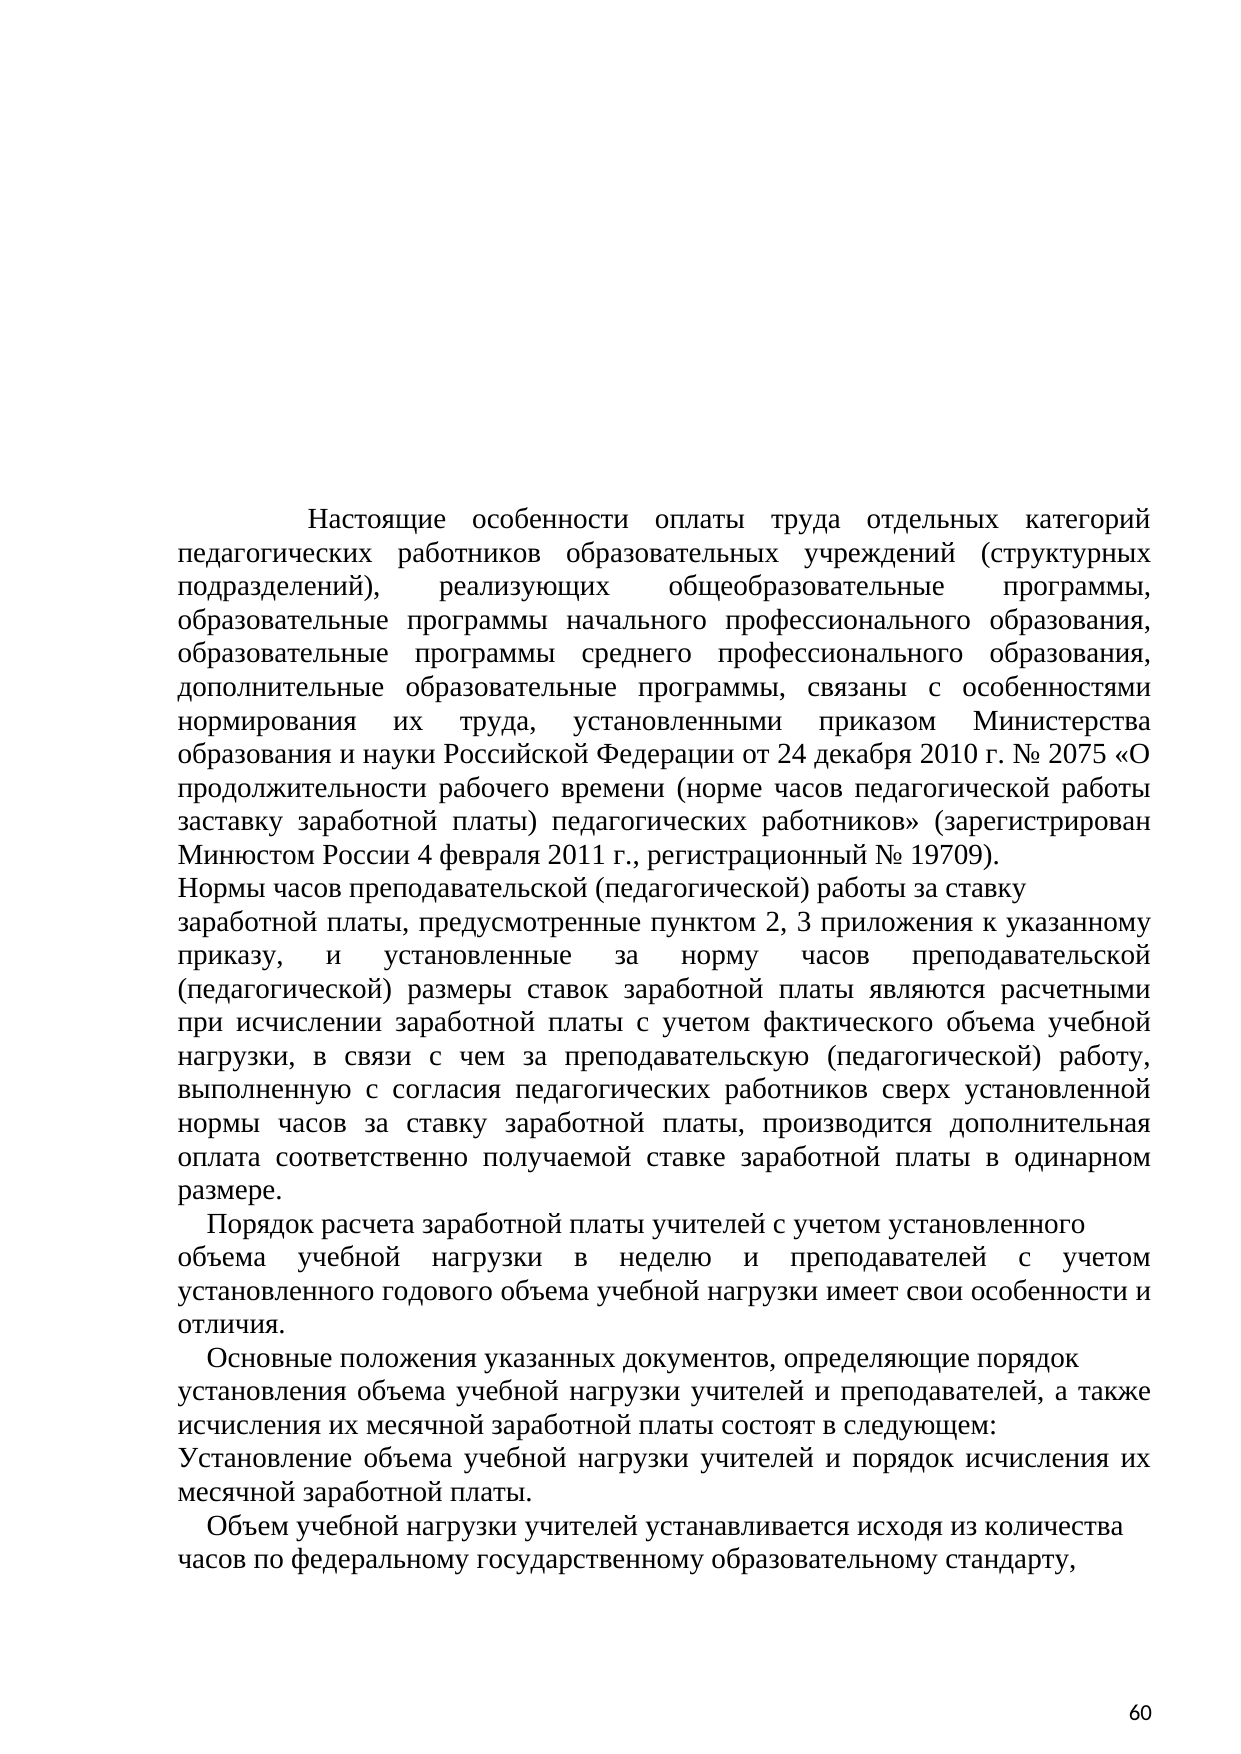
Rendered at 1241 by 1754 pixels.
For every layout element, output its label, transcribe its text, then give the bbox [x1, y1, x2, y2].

text Нормы часов преподавательской (педагогической) работы за ставку [177, 870, 1152, 904]
text заработной платы, предусмотренные пунктом 2, 3 приложения к указанному приказу, и установленные за норму часов преподавательской (педагогической) размеры ставок заработной платы являются расчетными при исчислении заработной платы с учетом фактического объема учебной нагрузки, в связи с чем за преподавательскую (педагогической) работу, выполненную с согласия педагогических работников сверх установленной нормы часов за ставку заработной платы, производится дополнительная оплата соответственно получаемой ставке заработной платы в одинарном размере. [177, 904, 1152, 1206]
text установления объема учебной нагрузки учителей и преподавателей, а также исчисления их месячной заработной платы состоят в следующем: [177, 1373, 1152, 1441]
text Порядок расчета заработной платы учителей с учетом установленного [177, 1206, 1152, 1239]
text Объем учебной нагрузки учителей устанавливается исходя из количества [177, 1508, 1152, 1541]
text Настоящие особенности оплаты труда отдельных категорий педагогических работников образовательных учреждений (структурных подразделений), реализующих общеобразовательные программы, образовательные программы начального профессионального образования, образовательные программы среднего профессионального образования, дополнительные образовательные программы, связаны с особенностями нормирования их труда, установленными приказом Министерства образования и науки Российской Федерации от 24 декабря . № 2075 «О продолжительности рабочего времени (норме часов педагогической работы заставку заработной платы) педагогических работников» (зарегистрирован Минюстом России 4 февраля ., регистрационный № 19709). [177, 501, 1152, 870]
text Установление объема учебной нагрузки учителей и порядок исчисления их месячной заработной платы. [177, 1441, 1152, 1508]
text Основные положения указанных документов, определяющие порядок [177, 1340, 1152, 1373]
text часов по федеральному государственному образовательному стандарту, [177, 1541, 1152, 1575]
text объема учебной нагрузки в неделю и преподавателей с учетом установленного годового объема учебной нагрузки имеет свои особенности и отличия. [177, 1239, 1152, 1340]
